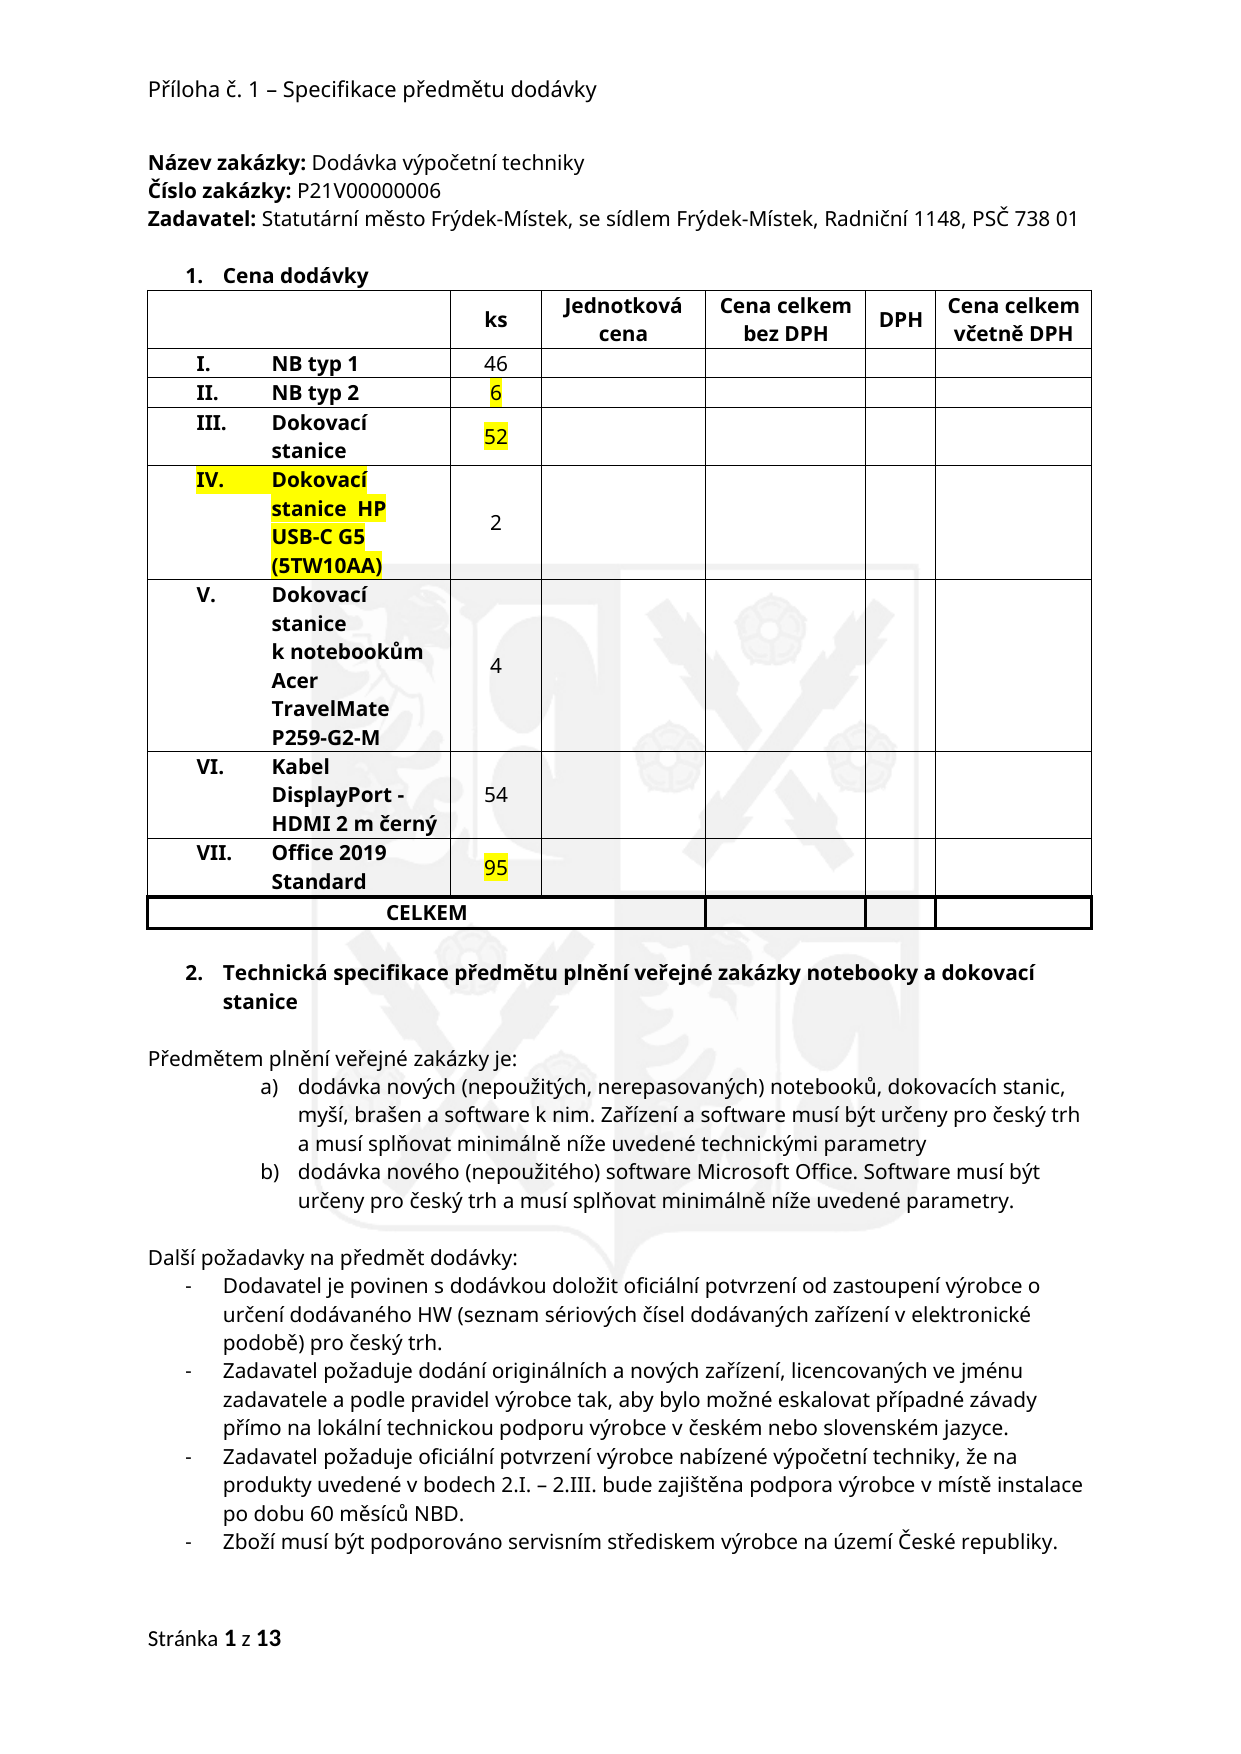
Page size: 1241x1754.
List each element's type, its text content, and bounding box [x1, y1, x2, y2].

table_cell [866, 349, 935, 377]
table_header Cena celkem včetně DPH [936, 291, 1091, 348]
table_cell 95 [451, 839, 541, 895]
table_cell CELKEM [149, 899, 704, 927]
text Zadavatel: Statutární město Frýdek-Místek, se sídlem Frýdek-Místek, Radniční 1148, PSČ 738 01 [148, 204, 1093, 233]
table_cell [866, 466, 935, 579]
table_cell Kabel DisplayPort - HDMI 2 m černý [148, 752, 450, 837]
table_cell [542, 580, 705, 751]
table_cell 6 [451, 378, 490, 407]
table_cell 46 [451, 349, 541, 377]
table_header [148, 291, 450, 348]
table_cell [542, 349, 705, 377]
table_cell [936, 378, 1091, 407]
table_cell [542, 378, 705, 407]
table_cell 4 [451, 580, 541, 751]
text Předmětem plnění veřejné zakázky je: [148, 1044, 1093, 1072]
table_cell [706, 466, 865, 579]
table_cell NB typ 2 [148, 378, 450, 407]
list dodávka nových (nepoužitých, nerepasovaných) notebooků, dokovacích stanic, myší, brašen a software k nim. Zařízení a software musí být určeny pro český trh a musí splňovat minimálně níže uvedené technickými parametry [260, 1072, 1093, 1157]
table_header Jednotková cena [542, 291, 705, 348]
table_cell [867, 899, 934, 927]
list Cena dodávky [185, 261, 1093, 290]
table_cell [936, 580, 1091, 751]
table_cell 6 [502, 378, 541, 407]
table_header ks [451, 291, 541, 348]
table_cell [866, 408, 935, 464]
table_cell [707, 899, 864, 927]
table_cell [542, 752, 705, 837]
table_cell [866, 752, 935, 837]
text Název zakázky: Dodávka výpočetní techniky [148, 148, 1093, 176]
text Číslo zakázky: P21V00000006 [148, 176, 1093, 204]
table_cell [706, 408, 865, 464]
table_cell [936, 839, 1091, 895]
list Zadavatel požaduje dodání originálních a nových zařízení, licencovaných ve jménu zadavatele a podle pravidel výrobce tak, aby bylo možné eskalovat případné závady přímo na lokální technickou podporu výrobce v českém nebo slovenském jazyce. [185, 1357, 1093, 1442]
list Dodavatel je povinen s dodávkou doložit oficiální potvrzení od zastoupení výrobce o určení dodávaného HW (seznam sériových čísel dodávaných zařízení v elektronické podobě) pro český trh. [185, 1271, 1093, 1357]
list Zadavatel požaduje oficiální potvrzení výrobce nabízené výpočetní techniky, že na produkty uvedené v bodech 2.I. – 2.III. bude zajištěna podpora výrobce v místě instalace po dobu 60 měsíců NBD. [185, 1442, 1093, 1527]
table_cell [936, 466, 1091, 579]
list dodávka nového (nepoužitého) software Microsoft Office. Software musí být určeny pro český trh a musí splňovat minimálně níže uvedené parametry. [260, 1157, 1093, 1214]
table_cell 52 [451, 408, 541, 464]
table_cell Dokovací stanice k notebookům Acer TravelMate P259-G2-M [148, 580, 450, 751]
table_header Cena celkem bez DPH [706, 291, 865, 348]
table_cell [706, 349, 865, 377]
table_cell Office 2019 Standard [148, 839, 450, 895]
table_cell 54 [451, 752, 541, 837]
table_cell [706, 378, 865, 407]
list Technická specifikace předmětu plnění veřejné zakázky notebooky a dokovací stanice [185, 958, 1093, 1015]
table_header DPH [866, 291, 935, 348]
table_cell NB typ 1 [148, 349, 450, 377]
table_cell [542, 466, 705, 579]
table_cell [866, 839, 935, 895]
table_cell [706, 580, 865, 751]
table_cell [866, 580, 935, 751]
table_cell [936, 349, 1091, 377]
table_cell [542, 408, 705, 464]
table_cell [936, 408, 1091, 464]
text Další požadavky na předmět dodávky: [148, 1243, 1093, 1271]
list Zboží musí být podporováno servisním střediskem výrobce na území České republiky. [185, 1527, 1093, 1556]
table_cell [866, 378, 935, 407]
table_cell Dokovací stanice HP USB-C G5 (5TW10AA) [148, 466, 450, 579]
table_cell [706, 839, 865, 895]
table_cell Dokovací stanice [148, 408, 450, 464]
table_cell 2 [451, 466, 541, 579]
table_cell [937, 899, 1090, 927]
table_cell [542, 839, 705, 895]
table_cell [936, 752, 1091, 837]
table_cell [706, 752, 865, 837]
